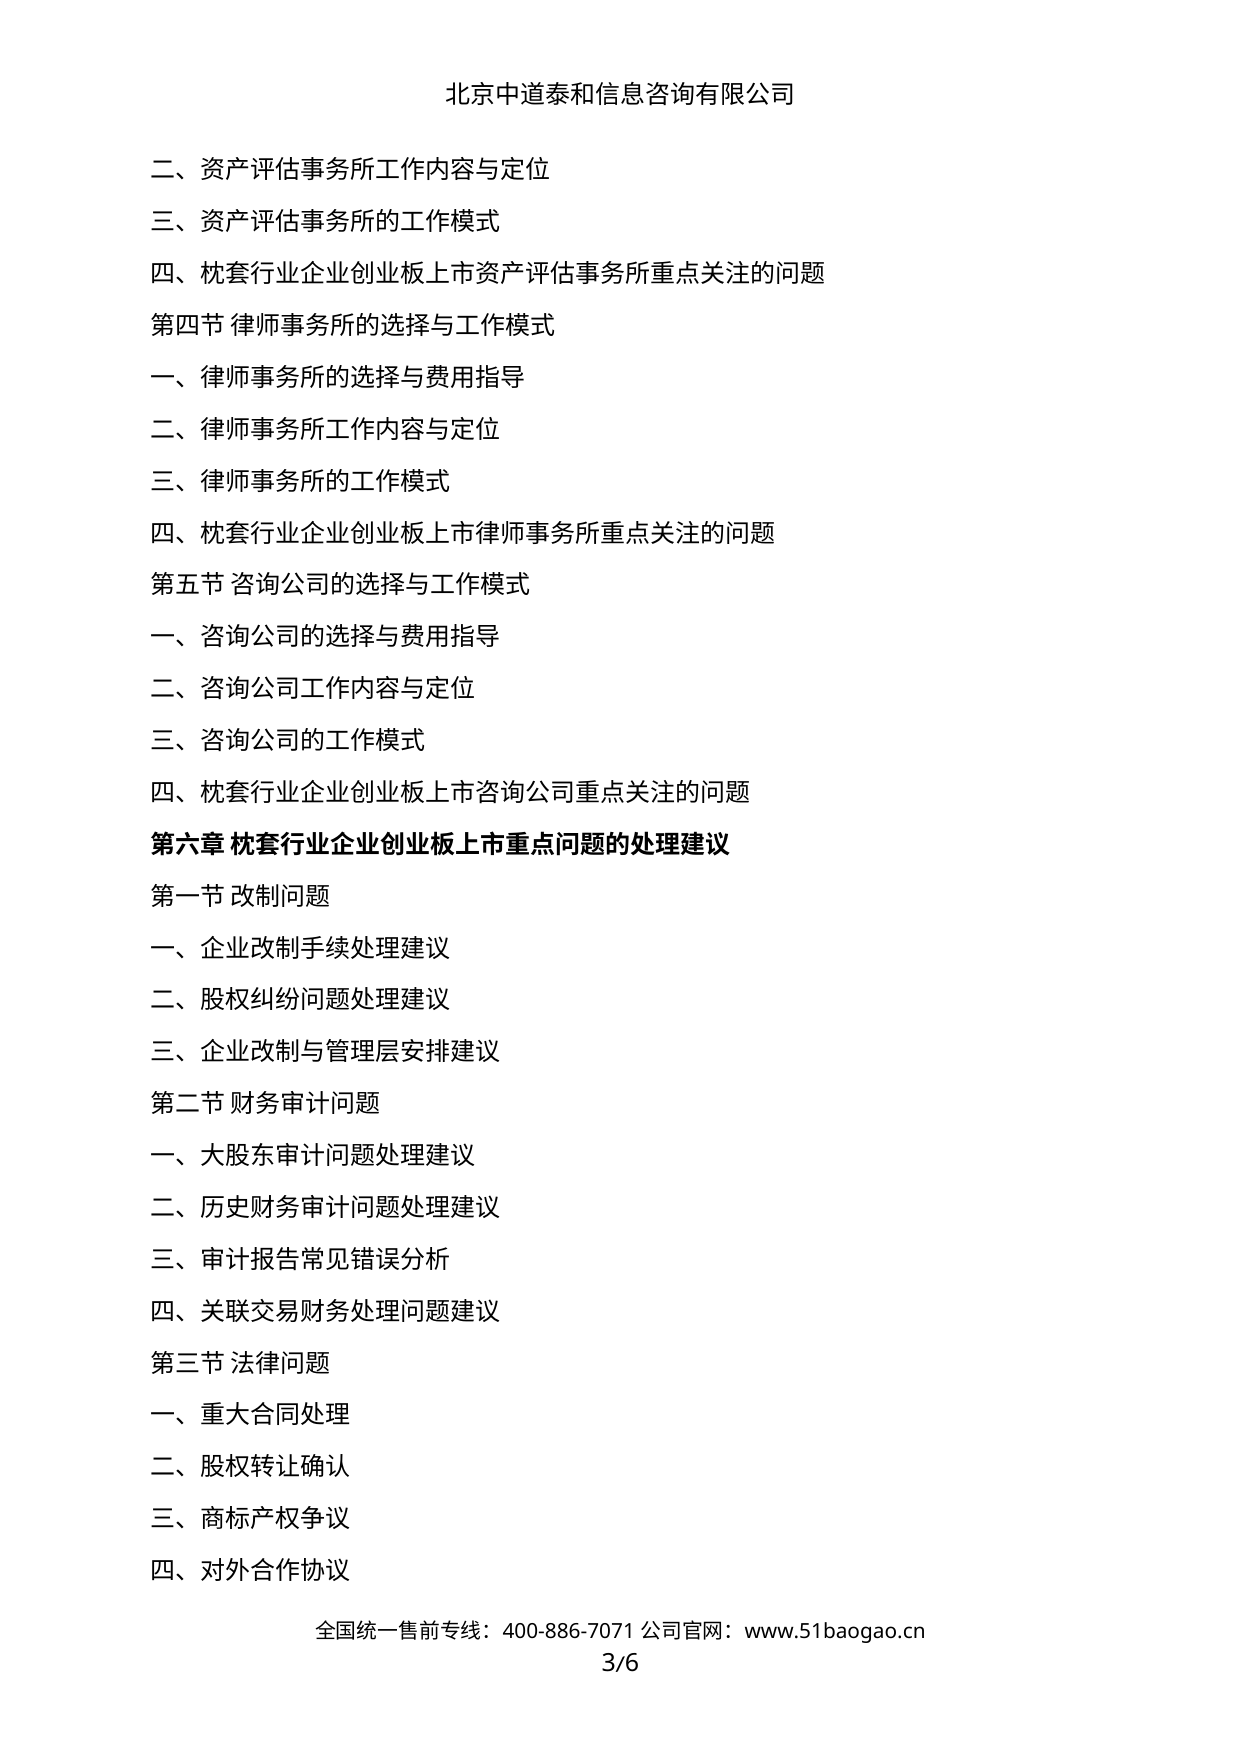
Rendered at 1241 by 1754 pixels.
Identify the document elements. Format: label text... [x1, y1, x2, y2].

text 二、历史财务审计问题处理建议 [150, 1187, 1090, 1224]
text 三、咨询公司的工作模式 [150, 721, 1090, 757]
text 四、对外合作协议 [150, 1551, 1090, 1587]
text 一、重大合同处理 [150, 1395, 1090, 1431]
text 第三节 法律问题 [150, 1343, 1090, 1379]
text 第六章 枕套行业企业创业板上市重点问题的处理建议 [150, 824, 1090, 861]
text 一、律师事务所的选择与费用指导 [150, 357, 1090, 394]
text 二、资产评估事务所工作内容与定位 [150, 150, 1090, 186]
text 四、枕套行业企业创业板上市律师事务所重点关注的问题 [150, 513, 1090, 549]
text 三、资产评估事务所的工作模式 [150, 202, 1090, 238]
text 二、律师事务所工作内容与定位 [150, 409, 1090, 446]
text 三、律师事务所的工作模式 [150, 461, 1090, 497]
text 第四节 律师事务所的选择与工作模式 [150, 306, 1090, 342]
text 四、枕套行业企业创业板上市咨询公司重点关注的问题 [150, 772, 1090, 809]
text 三、企业改制与管理层安排建议 [150, 1032, 1090, 1068]
text 一、咨询公司的选择与费用指导 [150, 617, 1090, 653]
text 第一节 改制问题 [150, 876, 1090, 912]
text 四、关联交易财务处理问题建议 [150, 1291, 1090, 1327]
text 第五节 咨询公司的选择与工作模式 [150, 565, 1090, 601]
text 一、大股东审计问题处理建议 [150, 1136, 1090, 1172]
text 四、枕套行业企业创业板上市资产评估事务所重点关注的问题 [150, 254, 1090, 290]
text 二、咨询公司工作内容与定位 [150, 669, 1090, 705]
text 三、商标产权争议 [150, 1499, 1090, 1535]
text 二、股权转让确认 [150, 1447, 1090, 1483]
text 一、企业改制手续处理建议 [150, 928, 1090, 964]
text 第二节 财务审计问题 [150, 1084, 1090, 1120]
text 二、股权纠纷问题处理建议 [150, 980, 1090, 1016]
text 三、审计报告常见错误分析 [150, 1239, 1090, 1276]
